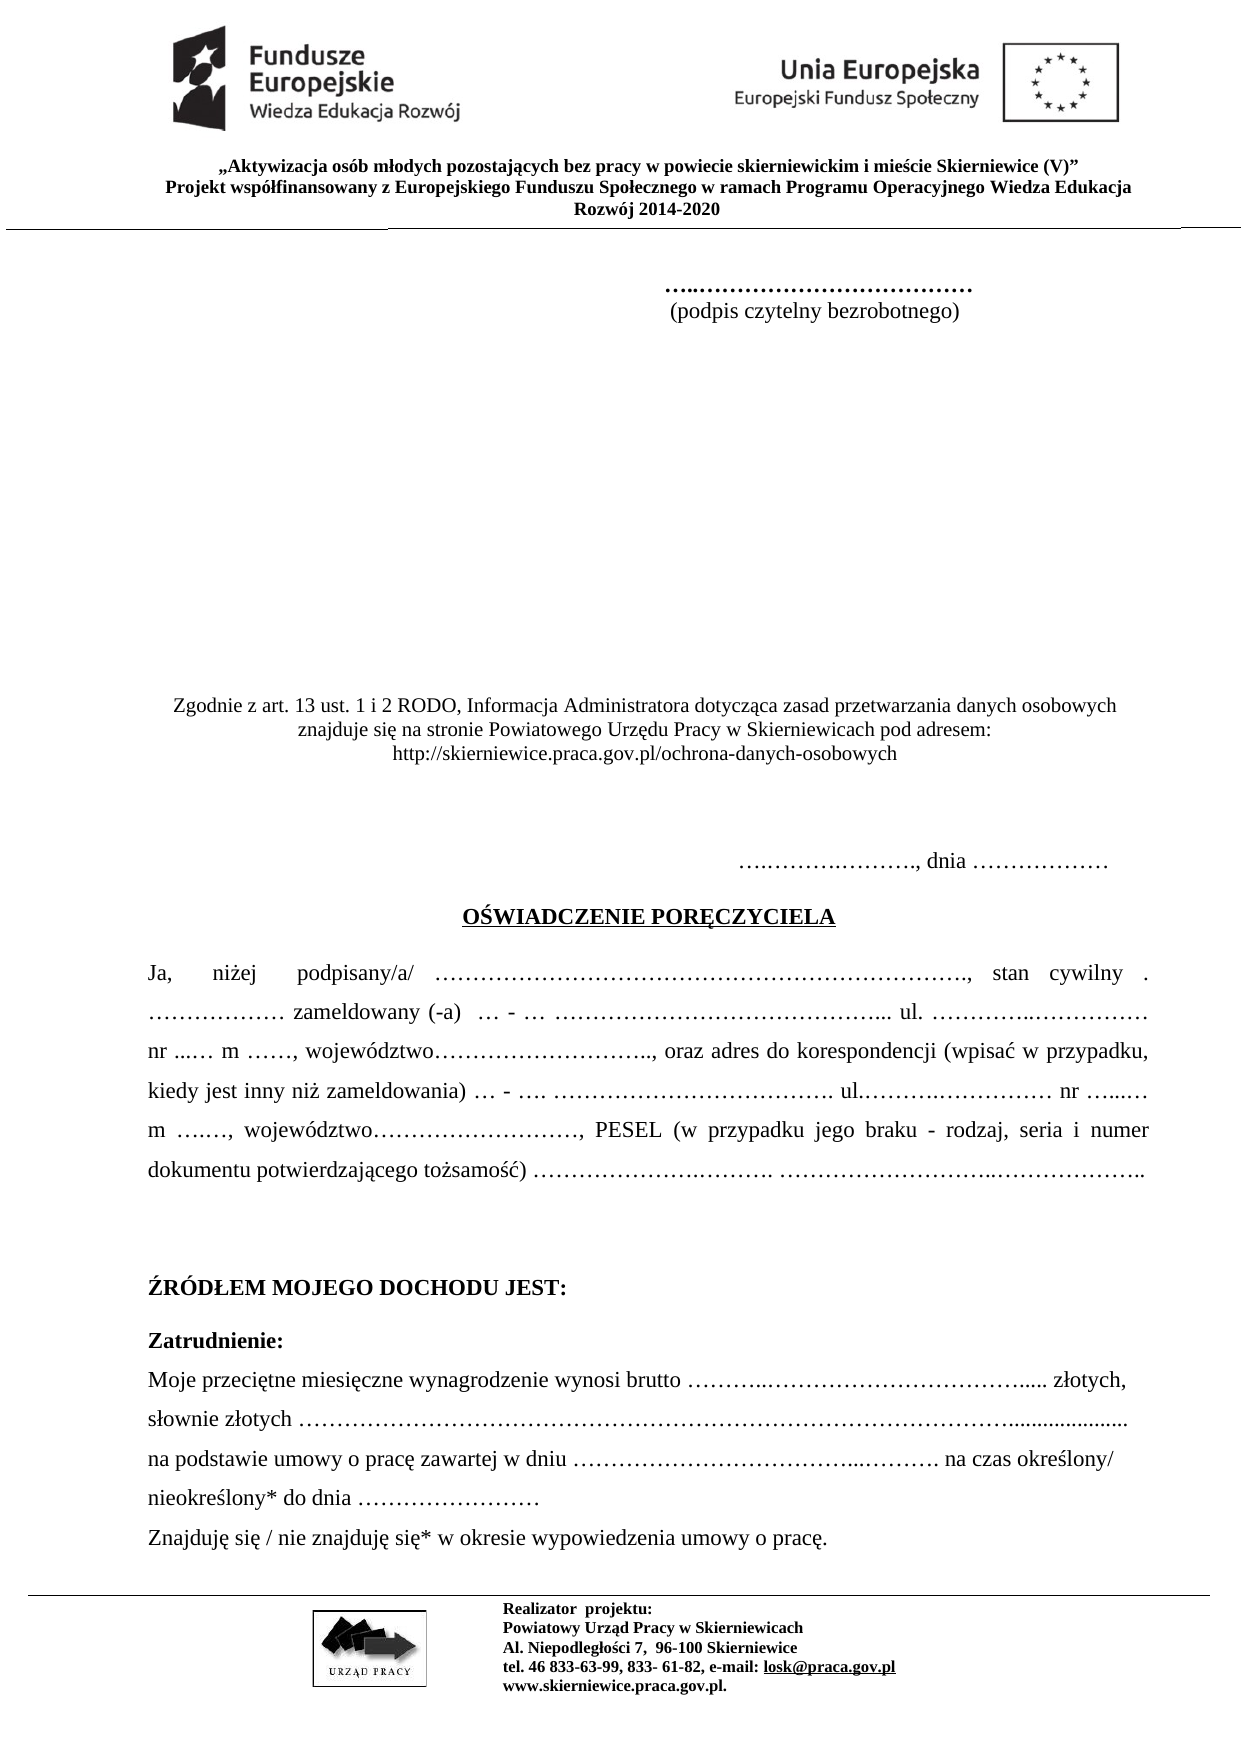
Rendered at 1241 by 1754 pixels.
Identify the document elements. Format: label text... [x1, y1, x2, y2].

picture [312, 1610, 427, 1687]
text http://skierniewice.praca.gov.pl/ochrona-danych-osobowych [140, 741, 1150, 765]
text Zatrudnienie: [148, 1327, 1150, 1353]
text słownie złotych …………………………………………………………………………………..................... [148, 1405, 1150, 1432]
text Moje przeciętne miesięczne wynagrodzenie wynosi brutto ………..……………………………..... złotych, [148, 1366, 1150, 1392]
text ŹRÓDŁEM MOJEGO DOCHODU JEST: [148, 1274, 1150, 1301]
text …..……………………………… [664, 271, 1150, 297]
text OŚWIADCZENIE PORĘCZYCIELA [148, 903, 1150, 929]
text Ja, niżej podpisany/a/ ……………………………………………………………., stan cywilny .……………… zameldowany (-a) … - … ……………………………………... ul. …………..…………… nr ...… m ……, województwo……………………….., oraz adres do korespondencji (wpisać w przypadku, kiedy jest inny niż zameldowania) … - …. ………………………………. ul.……….…………… nr …...… m ….…, województwo………………………, PESEL (w przypadku jego braku - rodzaj, seria i numer dokumentu potwierdzającego tożsamość) ………………….………. ………………………..……………….. [148, 958, 1150, 1182]
text (podpis czytelny bezrobotnego) [148, 297, 1150, 323]
text Znajduję się / nie znajduję się* w okresie wypowiedzenia umowy o pracę. [148, 1524, 1150, 1550]
text ….……….………., dnia ……………… [738, 847, 1150, 873]
text na podstawie umowy o pracę zawartej w dniu ………………………………...………. na czas określony/ [148, 1445, 1150, 1471]
text znajduje się na stronie Powiatowego Urzędu Pracy w Skierniewicach pod adresem: [140, 717, 1150, 741]
picture [147, 0, 1150, 155]
text nieokreślony* do dnia …………………… [148, 1484, 1150, 1511]
text Zgodnie z art. 13 ust. 1 i 2 RODO, Informacja Administratora dotycząca zasad przetwarzania danych osobowych [140, 692, 1150, 717]
